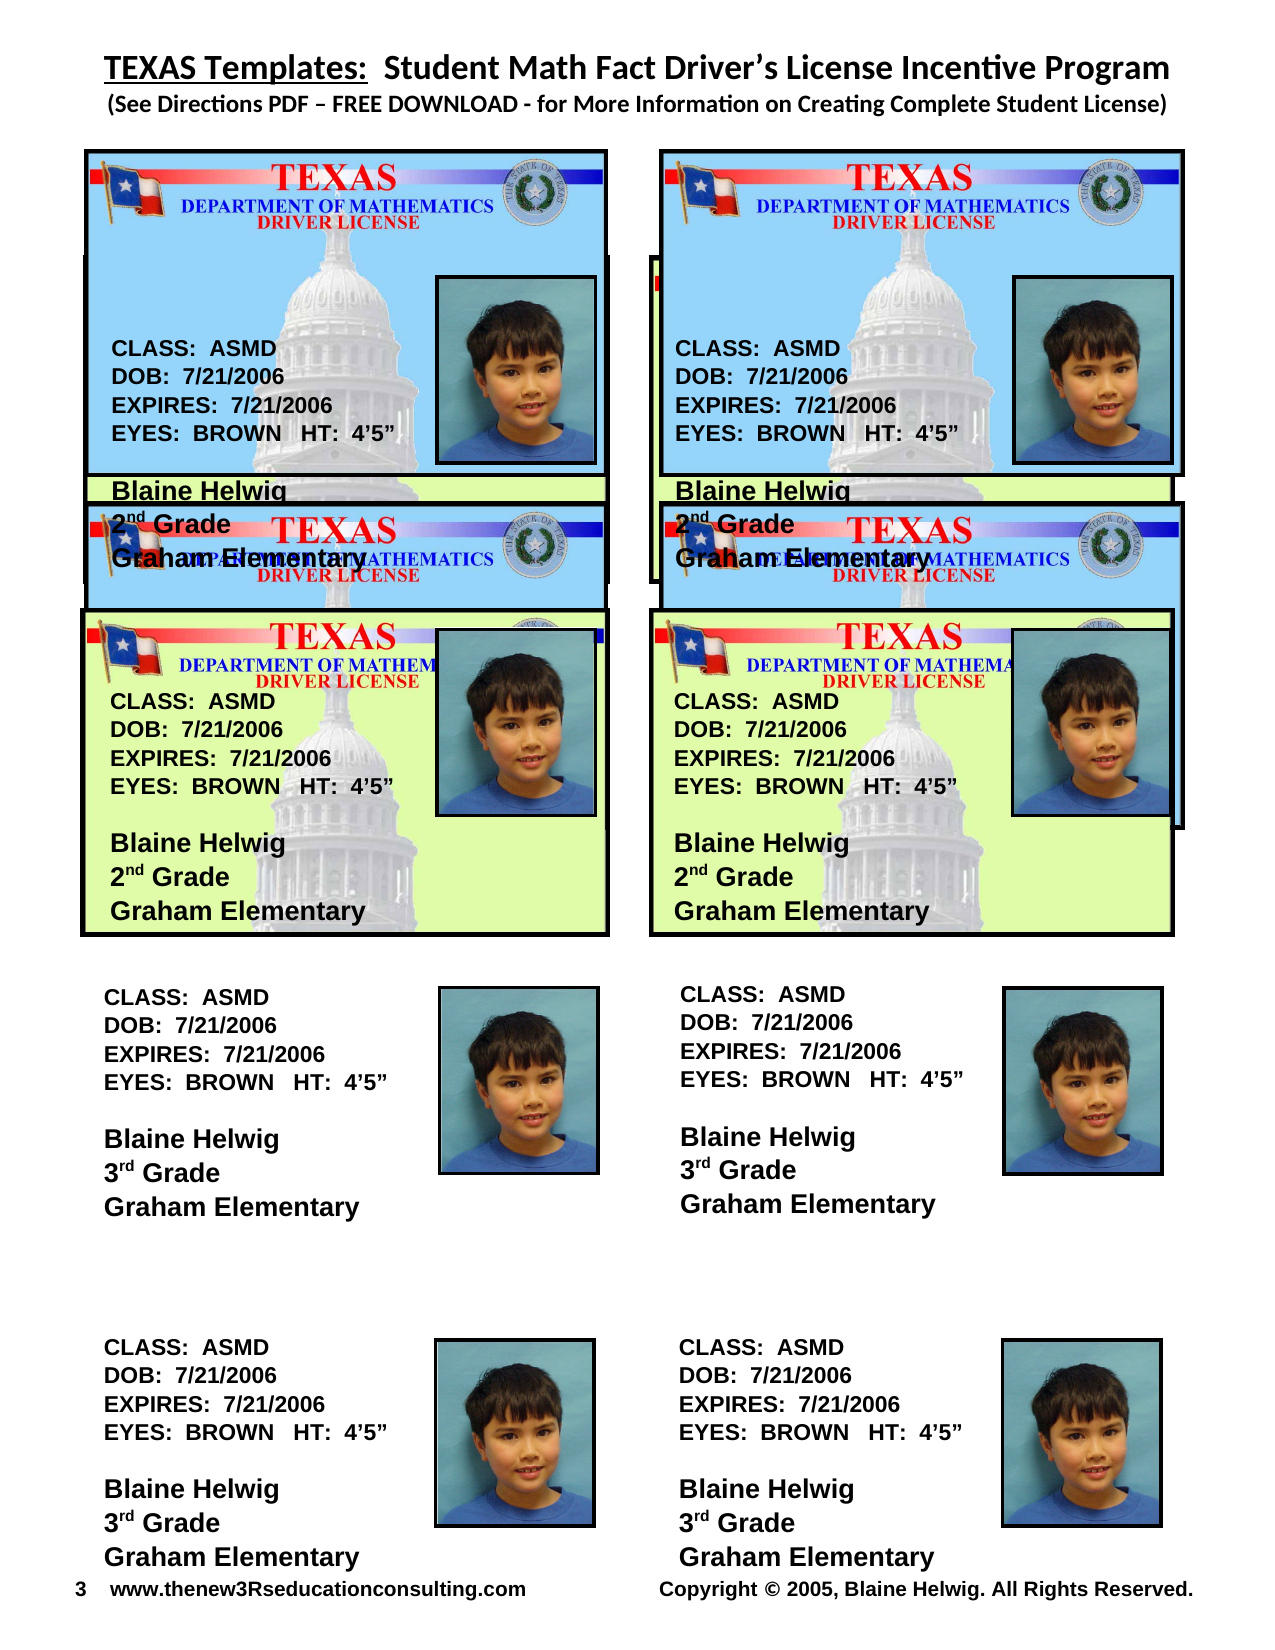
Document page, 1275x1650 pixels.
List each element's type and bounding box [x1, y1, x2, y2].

picture [663, 153, 1181, 473]
picture [663, 505, 1181, 826]
picture [839, 488, 845, 497]
picture [275, 488, 281, 497]
picture [1004, 1342, 1159, 1524]
picture [87, 477, 606, 501]
picture [88, 153, 604, 473]
picture [1014, 631, 1169, 814]
picture [1006, 990, 1160, 1172]
picture [653, 612, 1171, 932]
picture [653, 259, 1171, 580]
picture [84, 612, 606, 932]
picture [441, 989, 596, 1172]
picture [88, 505, 604, 608]
picture [437, 1342, 592, 1524]
